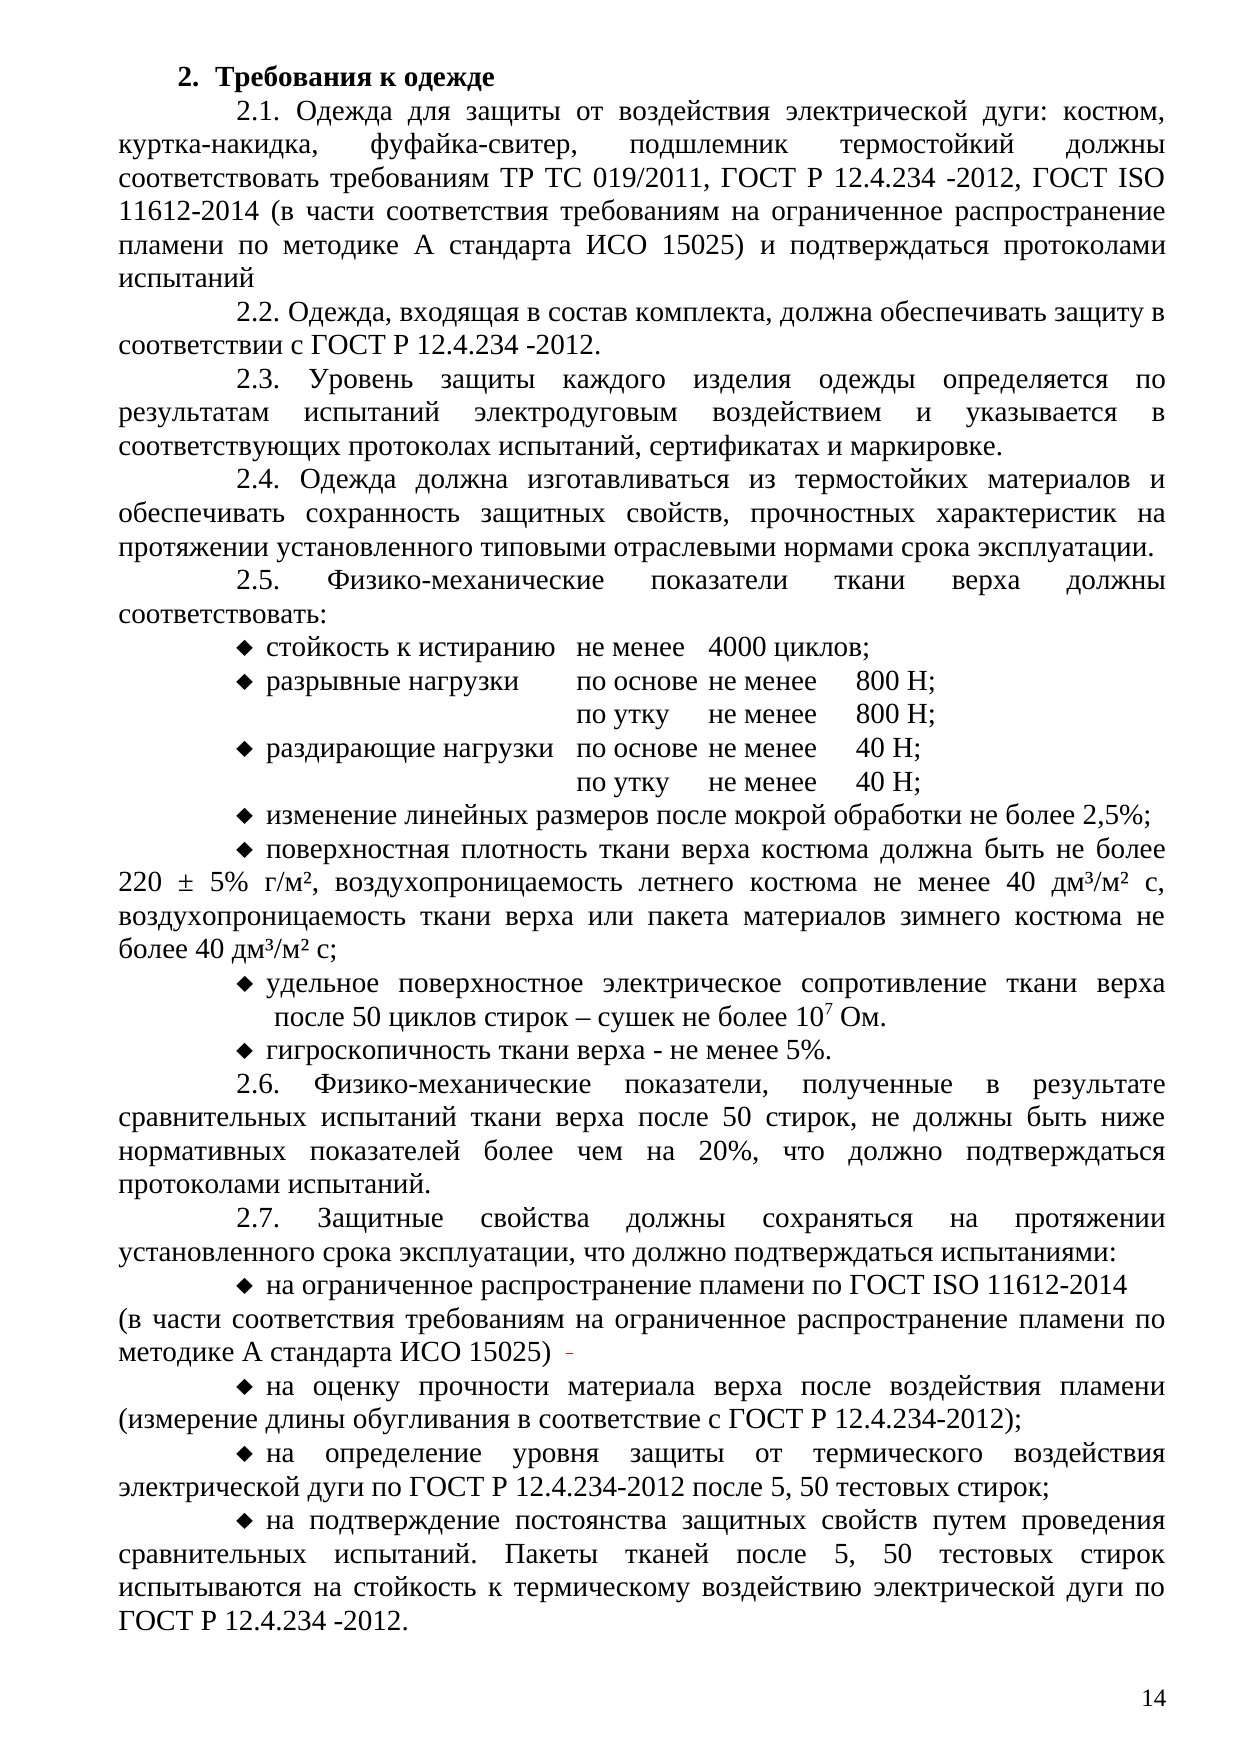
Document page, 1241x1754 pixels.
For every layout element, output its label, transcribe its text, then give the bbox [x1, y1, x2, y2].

list Уровень защиты каждого изделия одежды определяется по результатам испытаний электродуговым воздействием и указывается в соответствующих протоколах испытаний, сертификатах и маркировке. [118, 361, 1166, 462]
list изменение линейных размеров после мокрой обработки не более 2,5%; [118, 797, 1166, 831]
list Физико-механические показатели, полученные в результате сравнительных испытаний ткани верха после 50 стирок, не должны быть ниже нормативных показателей более чем на 20%, что должно подтверждаться протоколами испытаний. [118, 1066, 1166, 1200]
list Одежда, входящая в состав комплекта, должна обеспечивать защиту в соответствии с ГОСТ Р 12.4.234 -2012. [118, 294, 1166, 361]
list на определение уровня защиты от термического воздействия электрической дуги по ГОСТ Р 12.4.234-2012 после 5, 50 тестовых стирок; [118, 1435, 1166, 1502]
list на подтверждение постоянства защитных свойств путем проведения сравнительных испытаний. Пакеты тканей после 5, 50 тестовых стирок испытываются на стойкость к термическому воздействию электрической дуги по ГОСТ Р 12.4.234 -2012. [118, 1502, 1166, 1637]
list разрывные нагрузки по основе не менее 800 Н; [118, 663, 1166, 697]
list Одежда должна изготавливаться из термостойких материалов и обеспечивать сохранность защитных свойств, прочностных характеристик на протяжении установленного типовыми отраслевыми нормами срока эксплуатации. [118, 462, 1166, 562]
list Физико-механические показатели ткани верха должны соответствовать: [118, 562, 1166, 629]
list стойкость к истиранию не менее 4000 циклов; [118, 629, 1166, 663]
list на оценку прочности материала верха после воздействия пламени (измерение длины обугливания в соответствие с ГОСТ Р 12.4.234-2012); [118, 1368, 1166, 1435]
list Требования к одежде [177, 59, 1166, 93]
list Защитные свойства должны сохраняться на протяжении установленного срока эксплуатации, что должно подтверждаться испытаниями: [118, 1200, 1166, 1267]
list гигроскопичность ткани верха - не менее 5%. [118, 1032, 1166, 1066]
list раздирающие нагрузки по основе не менее 40 Н; [118, 730, 1166, 764]
list удельное поверхностное электрическое сопротивление ткани верха после 50 циклов стирок – сушек не более 107 Ом. [236, 965, 1166, 1032]
text по утку не менее 800 Н; [118, 697, 1166, 730]
list Одежда для защиты от воздействия электрической дуги: костюм, куртка-накидка, фуфайка-свитер, подшлемник термостойкий должны соответствовать требованиям ТР ТС 019/2011, ГОСТ Р 12.4.234 -2012, ГОСТ ISO 11612-2014 (в части соответствия требованиям на ограниченное распространение пламени по методике А стандарта ИСО 15025) и подтверждаться протоколами испытаний [118, 93, 1166, 294]
list на ограниченное распространение пламени по ГОСТ ISO 11612-2014 [118, 1267, 1166, 1301]
text (в части соответствия требованиям на ограниченное распространение пламени по методике А стандарта ИСО 15025) [118, 1301, 1166, 1368]
text по утку не менее 40 Н; [118, 764, 1166, 797]
list поверхностная плотность ткани верха костюма должна быть не более 220 ± 5% г/м², воздухопроницаемость летнего костюма не менее 40 дм³/м² с, воздухопроницаемость ткани верха или пакета материалов зимнего костюма не более 40 дм³/м² с; [118, 831, 1166, 965]
